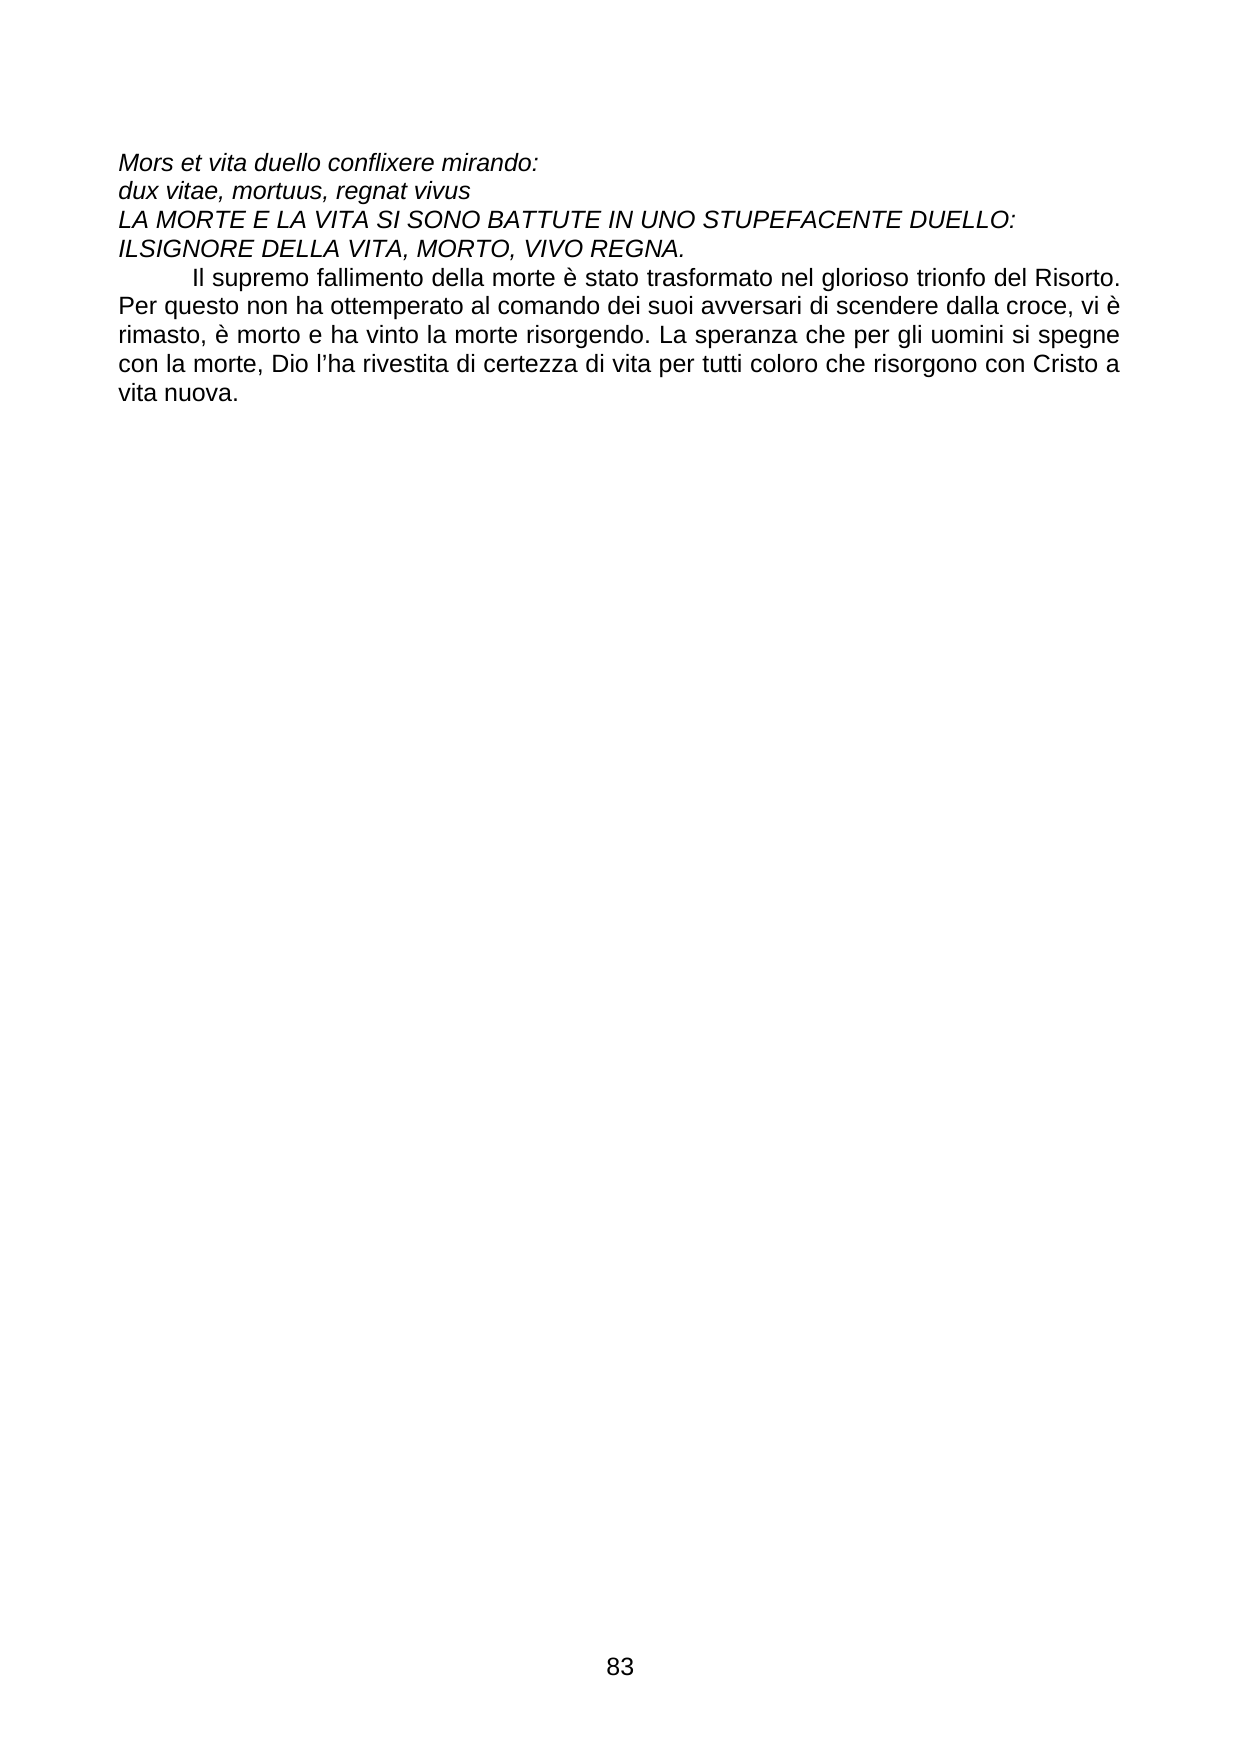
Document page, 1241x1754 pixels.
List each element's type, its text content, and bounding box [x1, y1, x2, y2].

text Mors et vita duello conflixere mirando: [118, 148, 1122, 176]
text dux vitae, mortuus, regnat vivus [118, 176, 1122, 205]
text Il supremo fallimento della morte è stato trasformato nel glorioso trionfo del Risorto. Per questo non ha ottemperato al comando dei suoi avversari di scendere dalla croce, vi è rimasto, è morto e ha vinto la morte risorgendo. La speranza che per gli uomini si spegne con la morte, Dio l’ha rivestita di certezza di vita per tutti coloro che risorgono con Cristo a vita nuova. [118, 263, 1122, 406]
text ILSIGNORE DELLA VITA, MORTO, VIVO REGNA. [118, 234, 1122, 263]
text LA MORTE E LA VITA SI SONO BATTUTE IN UNO STUPEFACENTE DUELLO: [118, 205, 1122, 234]
